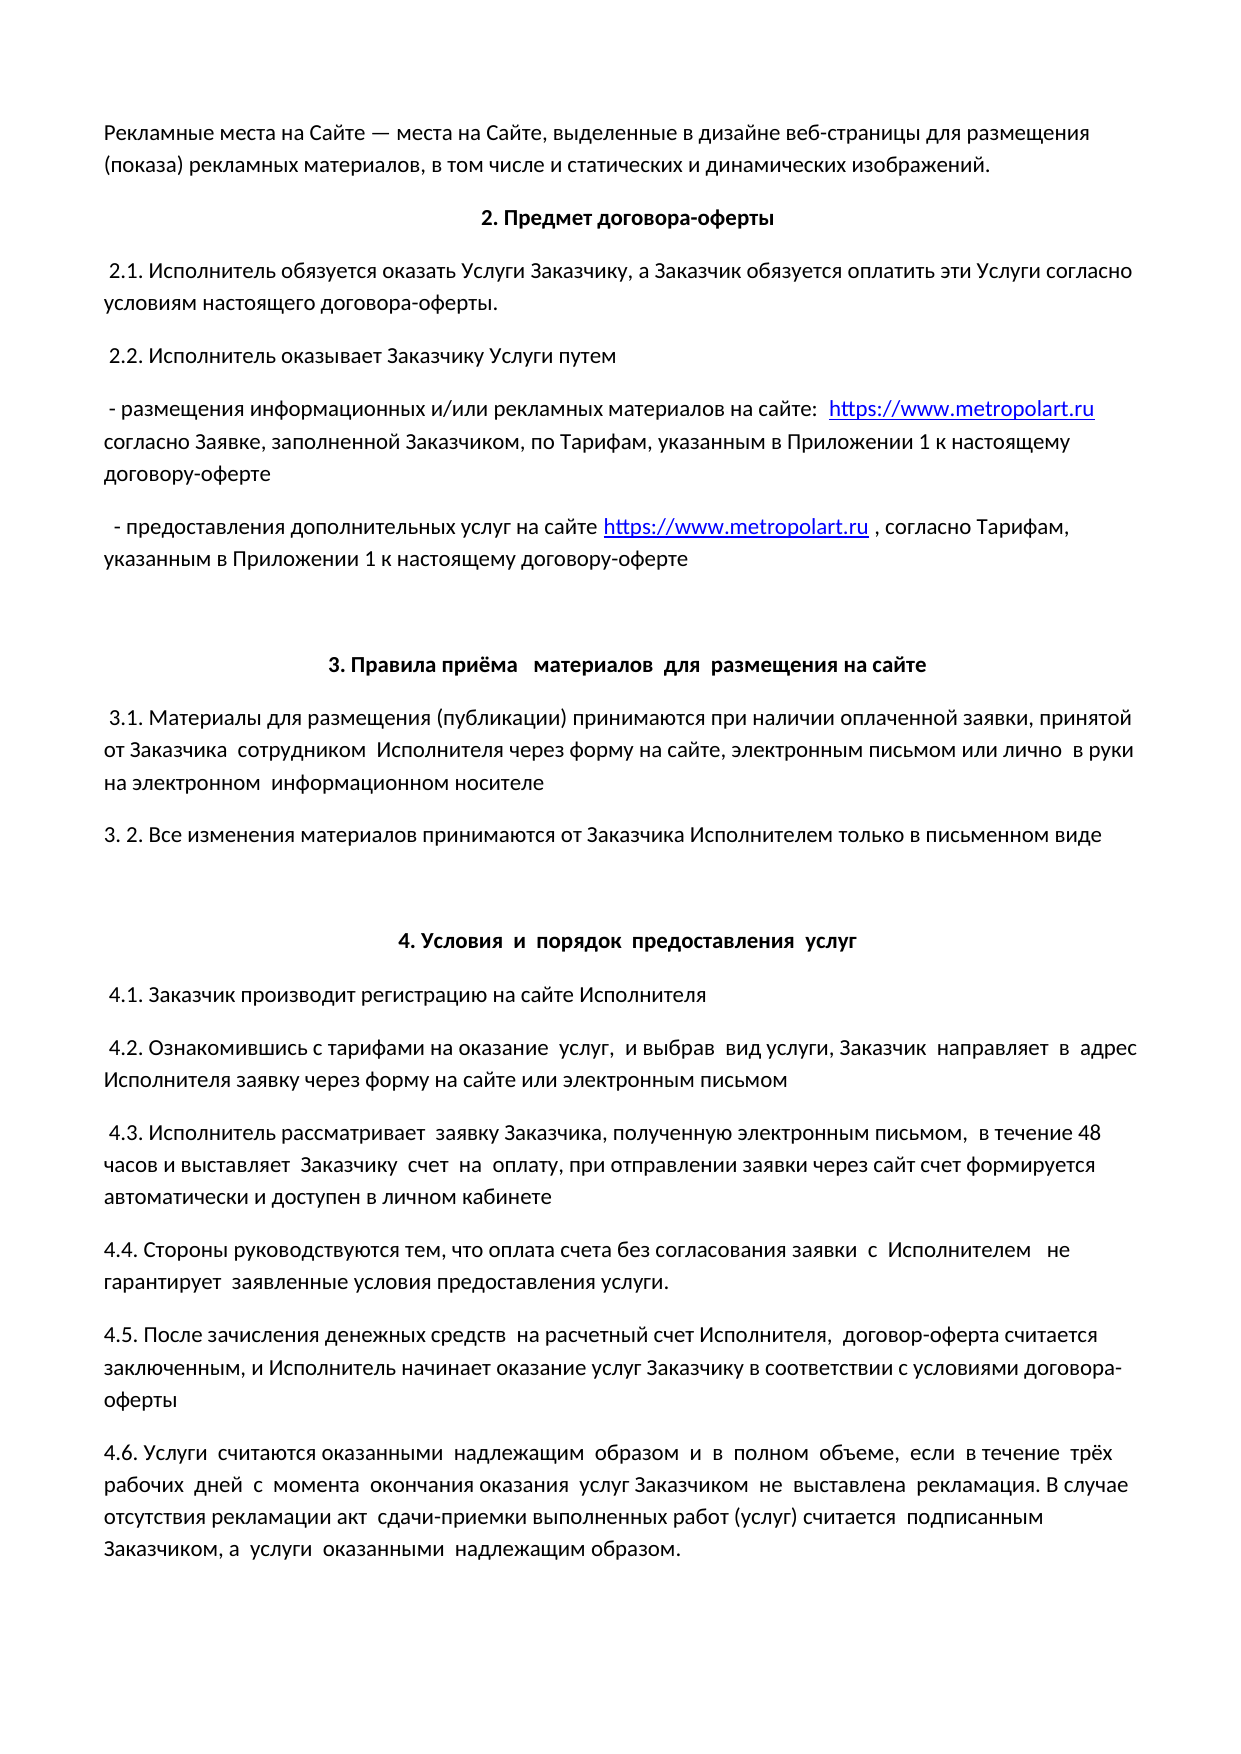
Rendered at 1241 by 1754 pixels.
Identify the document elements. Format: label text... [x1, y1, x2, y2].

text 3. 2. Все изменения материалов принимаются от Заказчика Исполнителем только в письменном виде [103, 821, 1152, 849]
text - предоставления дополнительных услуг на сайте https://www.metropolart.ru , согласно Тарифам, указанным в Приложении 1 к настоящему договору-оферте [103, 512, 1152, 572]
text - размещения информационных и/или рекламных материалов на сайте: https://www.metropolart.ru согласно Заявке, заполненной Заказчиком, по Тарифам, указанным в Приложении 1 к настоящему договору-оферте [103, 394, 1152, 487]
text 4.1. Заказчик производит регистрацию на сайте Исполнителя [103, 980, 1152, 1008]
text Рекламные места на Сайте — места на Сайте, выделенные в дизайне веб-страницы для размещения (показа) рекламных материалов, в том числе и статических и динамических изображений. [103, 118, 1152, 178]
text 4.6. Услуги считаются оказанными надлежащим образом и в полном объеме, если в течение трёх рабочих дней с момента окончания оказания услуг Заказчиком не выставлена рекламация. В случае отсутствия рекламации акт сдачи-приемки выполненных работ (услуг) считается подписанным Заказчиком, а услуги оказанными надлежащим образом. [103, 1438, 1152, 1562]
text 2.1. Исполнитель обязуется оказать Услуги Заказчику, а Заказчик обязуется оплатить эти Услуги согласно условиям настоящего договора-оферты. [103, 256, 1152, 317]
text 4.5. После зачисления денежных средств на расчетный счет Исполнителя, договор-оферта считается заключенным, и Исполнитель начинает оказание услуг Заказчику в соответствии с условиями договора-оферты [103, 1321, 1152, 1413]
text 3. Правила приёма материалов для размещения на сайте [103, 650, 1152, 678]
text 4.4. Стороны руководствуются тем, что оплата счета без согласования заявки с Исполнителем не гарантирует заявленные условия предоставления услуги. [103, 1235, 1152, 1296]
text 4. Условия и порядок предоставления услуг [103, 927, 1152, 955]
text 4.3. Исполнитель рассматривает заявку Заказчика, полученную электронным письмом, в течение 48 часов и выставляет Заказчику счет на оплату, при отправлении заявки через сайт счет формируется автоматически и доступен в личном кабинете [103, 1118, 1152, 1210]
text 3.1. Материалы для размещения (публикации) принимаются при наличии оплаченной заявки, принятой от Заказчика сотрудником Исполнителя через форму на сайте, электронным письмом или лично в руки на электронном информационном носителе [103, 703, 1152, 796]
text 2. Предмет договора-оферты [103, 203, 1152, 231]
text 2.2. Исполнитель оказывает Заказчику Услуги путем [103, 342, 1152, 369]
text 4.2. Ознакомившись с тарифами на оказание услуг, и выбрав вид услуги, Заказчик направляет в адрес Исполнителя заявку через форму на сайте или электронным письмом [103, 1033, 1152, 1093]
